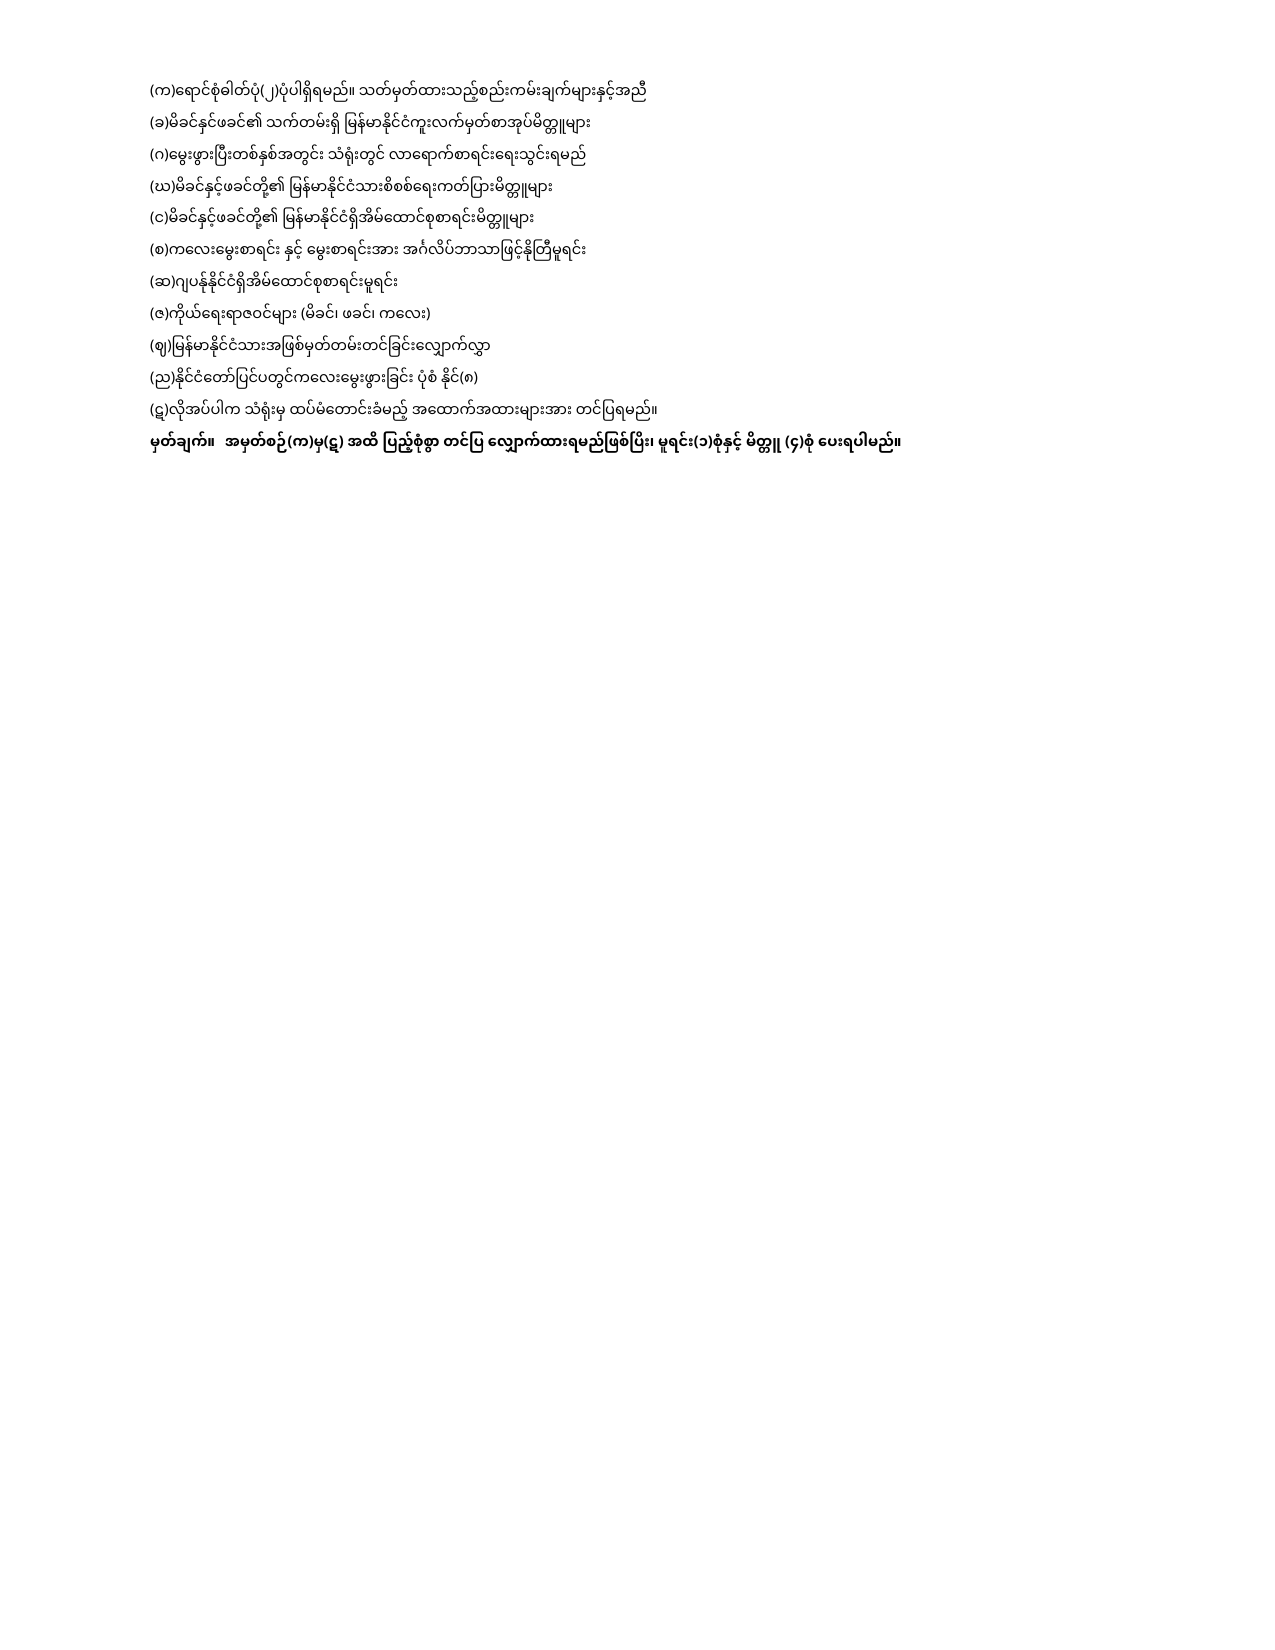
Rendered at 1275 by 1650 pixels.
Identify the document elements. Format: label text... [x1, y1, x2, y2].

text (ဈ)မြန်မာနိုင်ငံသားအဖြစ်မှတ်တမ်းတင်ခြင်းလျှောက်လွှာ [150, 331, 1125, 363]
text မှတ်ချက်။ အမှတ်စဉ်(က)မှ(ဋ) အထိ ပြည့်စုံစွာ တင်ပြ လျှောက်ထားရမည်ဖြစ်ပြိး၊ မူရင်း(၁)စုံနှင့် မိတ္တူ (၄)စုံ ပေးရပါမည်။ [150, 427, 1125, 459]
text (ခ)မိခင်နှင်ဖခင်၏ သက်တမ်းရှိ မြန်မာနိုင်ငံကူးလက်မှတ်စာအုပ်မိတ္တူများ [150, 108, 1125, 140]
text (ဋ)လိုအပ်ပါက သံရုံးမှ ထပ်မံတောင်းခံမည့် အထောက်အထားများအား တင်ပြရမည်။ [150, 395, 1125, 427]
text (ည)နိုင်ငံတော်ပြင်ပတွင်ကလေးမွေးဖွားခြင်း ပုံစံ နိုင်(၈) [150, 363, 1125, 395]
text (င)မိခင်နှင့်ဖခင်တို့၏ မြန်မာနိုင်ငံရှိအိမ်ထောင်စုစာရင်းမိတ္တူများ [150, 204, 1125, 236]
text (ဃ)မိခင်နှင့်ဖခင်တို့၏ မြန်မာနိုင်ငံသားစိစစ်ရေးကတ်ပြားမိတ္တူများ [150, 172, 1125, 204]
text (စ)ကလေးမွေးစာရင်း နှင့် မွေးစာရင်းအား အင်္ဂလိပ်ဘာသာဖြင့်နိုတြီမူရင်း [150, 236, 1125, 267]
text (ဆ)ဂျပန်ုနိုင်ငံရှိအိမ်ထောင်စုစာရင်းမူရင်း [150, 267, 1125, 299]
text (က)ရောင်စုံဓါတ်ပုံ(၂)ပုံပါရှိရမည်။ သတ်မှတ်ထားသည့်စည်းကမ်းချက်များနှင့်အညီ [150, 76, 1125, 108]
text (ဂ)မွေးဖွားပြီးတစ်နှစ်အတွင်း သံရုံးတွင် လာရောက်စာရင်းရေးသွင်းရမည် [150, 140, 1125, 172]
text (ဇ)ကိုယ်ရေးရာဇဝင်များ (မိခင်၊ ဖခင်၊ ကလေး) [150, 299, 1125, 331]
